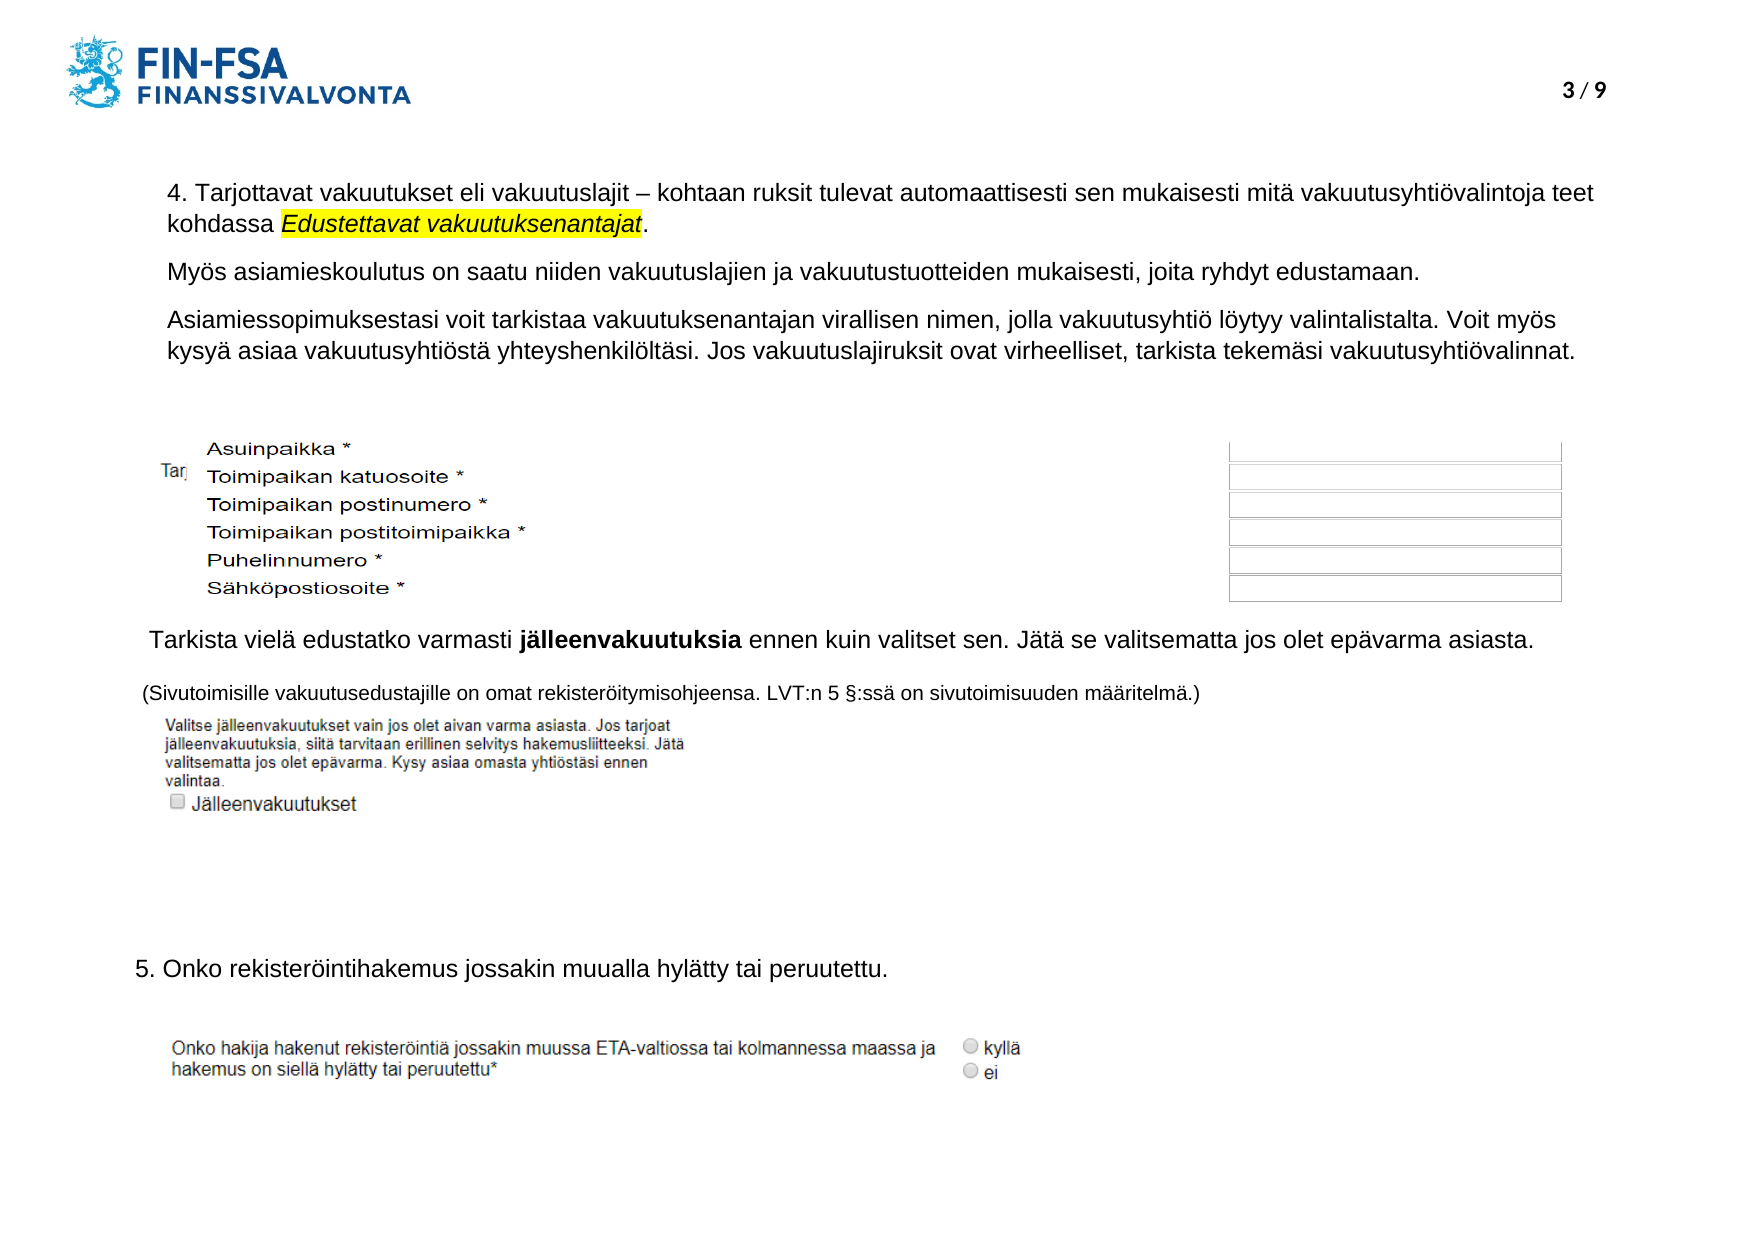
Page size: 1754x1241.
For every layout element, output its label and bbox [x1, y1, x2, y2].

picture [147, 1022, 1047, 1106]
picture [147, 704, 705, 827]
picture [147, 443, 1577, 605]
picture [37, 8, 445, 139]
